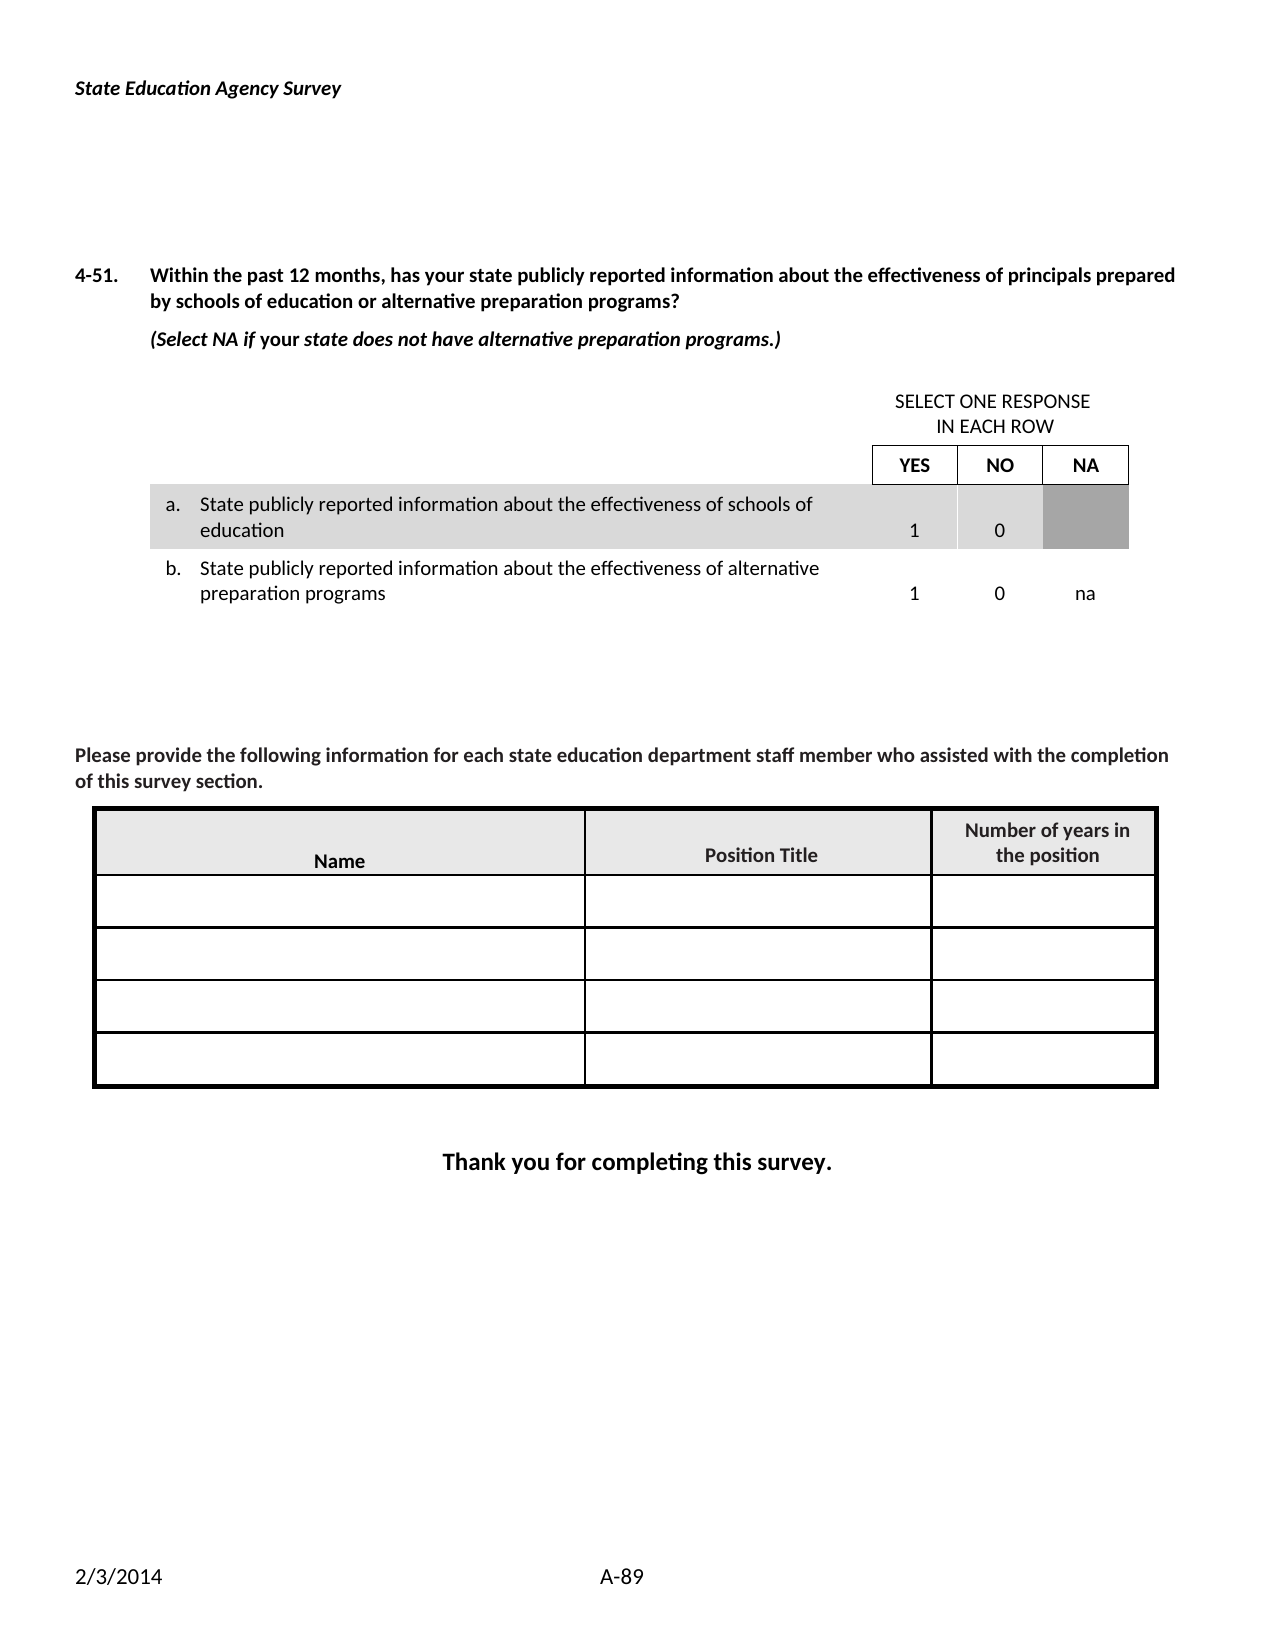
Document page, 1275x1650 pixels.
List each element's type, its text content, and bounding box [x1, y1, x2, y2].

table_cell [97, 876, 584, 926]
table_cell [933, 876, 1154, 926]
text Please provide the following information for each state education department staff member who assisted with the completion of this survey section. [75, 743, 1191, 793]
text 4-51. Within the past 12 months, has your state publicly reported information about the effectiveness of principals prepared by schools of education or alternative preparation programs? [75, 262, 1200, 313]
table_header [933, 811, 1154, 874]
text (Select NA if your state does not have alternative preparation programs.) [75, 326, 1200, 351]
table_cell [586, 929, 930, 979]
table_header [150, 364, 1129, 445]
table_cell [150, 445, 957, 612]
text Thank you for completing this survey. [75, 1146, 1200, 1176]
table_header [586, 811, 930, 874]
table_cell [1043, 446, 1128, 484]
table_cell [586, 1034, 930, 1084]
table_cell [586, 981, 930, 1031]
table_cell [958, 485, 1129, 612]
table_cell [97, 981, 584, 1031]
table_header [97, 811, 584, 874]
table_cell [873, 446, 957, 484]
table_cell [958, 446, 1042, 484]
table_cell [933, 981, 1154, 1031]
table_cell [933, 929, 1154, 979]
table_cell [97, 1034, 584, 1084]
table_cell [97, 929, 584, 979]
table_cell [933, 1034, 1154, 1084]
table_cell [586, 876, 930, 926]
